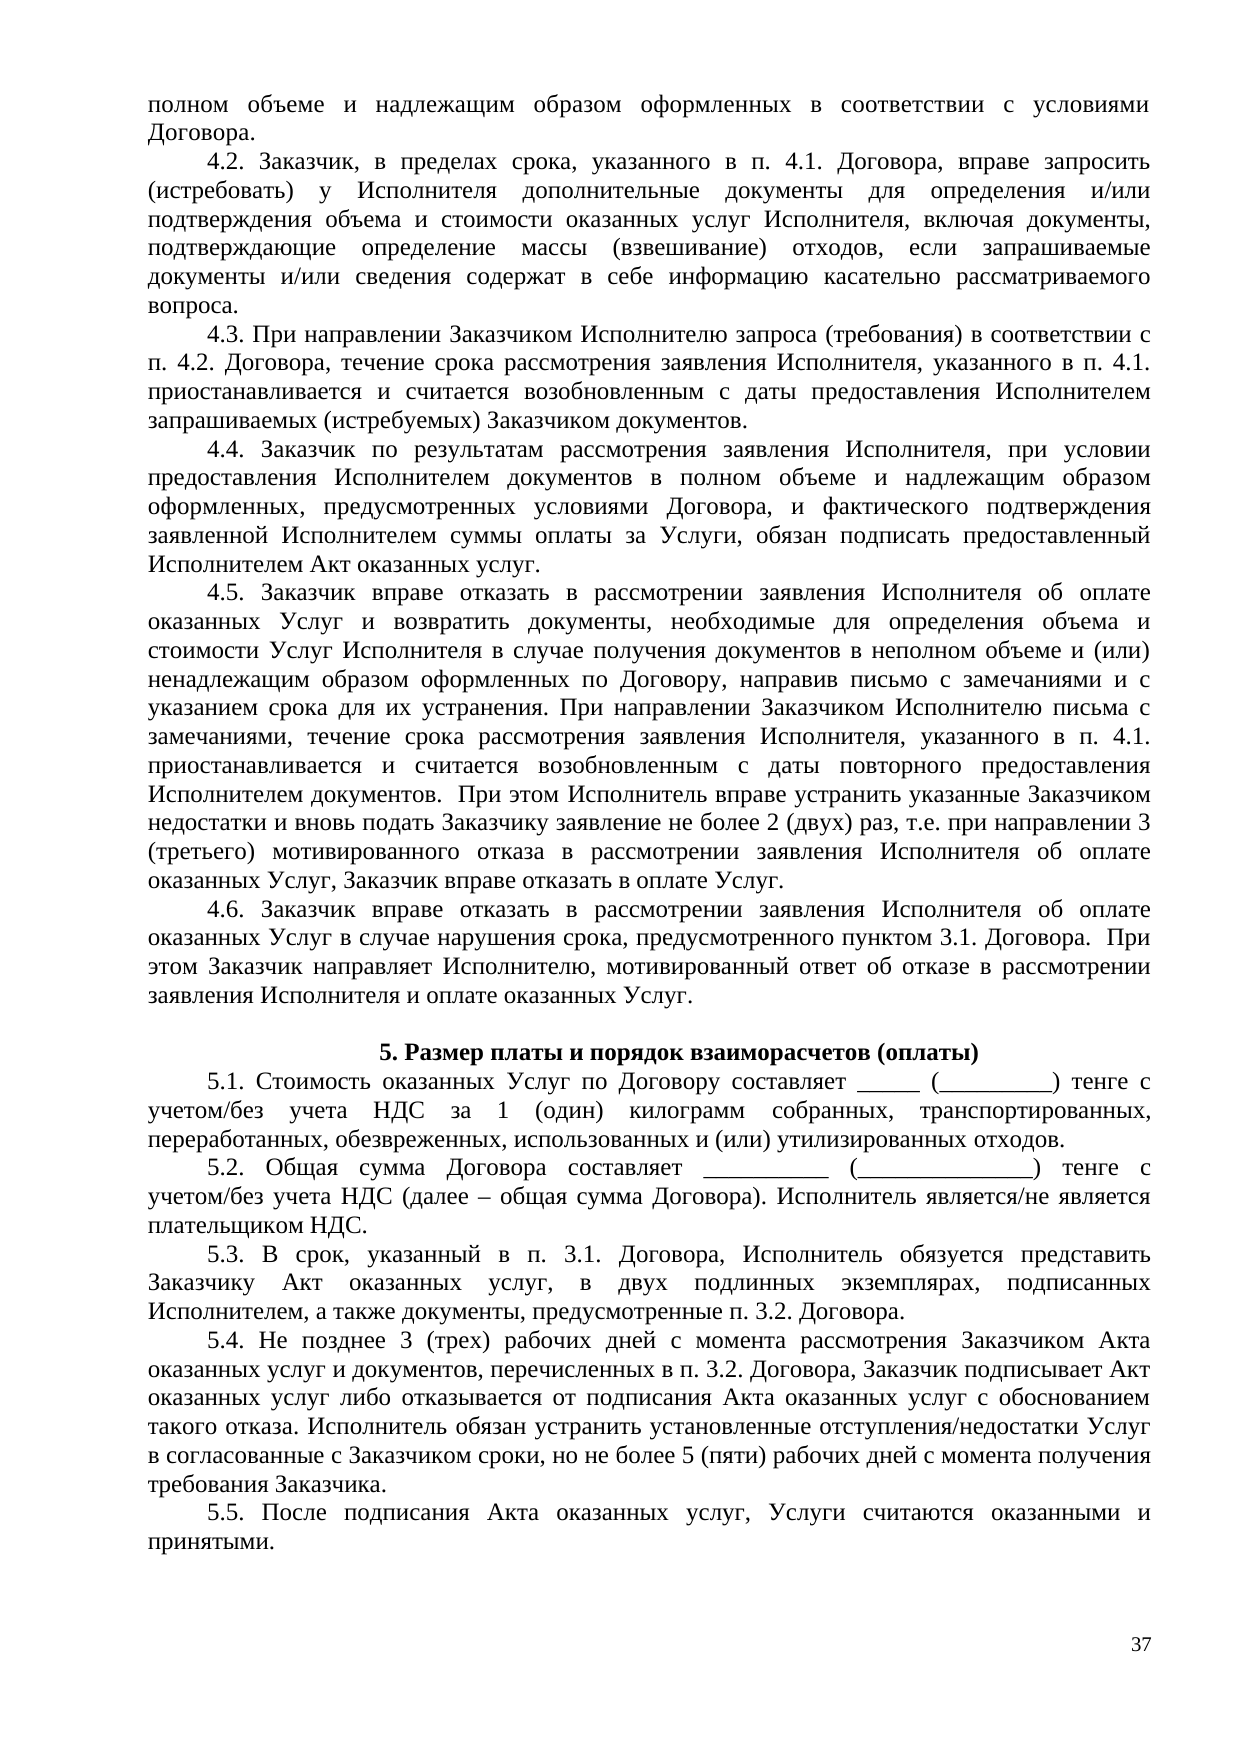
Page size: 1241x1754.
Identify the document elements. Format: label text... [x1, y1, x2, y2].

text 5. Размер платы и порядок взаиморасчетов (оплаты) [148, 1037, 1152, 1066]
text 5.2. Общая сумма Договора составляет __________ (______________) тенге с учетом/без учета НДС (далее – общая сумма Договора). Исполнитель является/не является плательщиком НДС. [148, 1152, 1152, 1239]
text 4.5. Заказчик вправе отказать в рассмотрении заявления Исполнителя об оплате оказанных Услуг и возвратить документы, необходимые для определения объема и стоимости Услуг Исполнителя в случае получения документов в неполном объеме и (или) ненадлежащим образом оформленных по Договору, направив письмо с замечаниями и с указанием срока для их устранения. При направлении Заказчиком Исполнителю письма с замечаниями, течение срока рассмотрения заявления Исполнителя, указанного в п. 4.1. приостанавливается и считается возобновленным с даты повторного предоставления Исполнителем документов. При этом Исполнитель вправе устранить указанные Заказчиком недостатки и вновь подать Заказчику заявление не более 2 (двух) раз, т.е. при направлении 3 (третьего) мотивированного отказа в рассмотрении заявления Исполнителя об оплате оказанных Услуг, Заказчик вправе отказать в оплате Услуг. [148, 577, 1152, 894]
text 4.3. При направлении Заказчиком Исполнителю запроса (требования) в соответствии с п. 4.2. Договора, течение срока рассмотрения заявления Исполнителя, указанного в п. 4.1. приостанавливается и считается возобновленным с даты предоставления Исполнителем запрашиваемых (истребуемых) Заказчиком документов. [148, 319, 1152, 434]
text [148, 117, 1152, 146]
text 5.3. В срок, указанный в п. 3.1. Договора, Исполнитель обязуется представить Заказчику Акт оказанных услуг, в двух подлинных экземплярах, подписанных Исполнителем, а также документы, предусмотренные п. 3.2. Договора. [148, 1239, 1152, 1325]
text 4.2. Заказчик, в пределах срока, указанного в п. 4.1. Договора, вправе запросить (истребовать) у Исполнителя дополнительные документы для определения и/или подтверждения объема и стоимости оказанных услуг Исполнителя, включая документы, подтверждающие определение массы (взвешивание) отходов, если запрашиваемые документы и/или сведения содержат в себе информацию касательно рассматриваемого вопроса. [148, 146, 1152, 319]
text 4.4. Заказчик по результатам рассмотрения заявления Исполнителя, при условии предоставления Исполнителем документов в полном объеме и надлежащим образом оформленных, предусмотренных условиями Договора, и фактического подтверждения заявленной Исполнителем суммы оплаты за Услуги, обязан подписать предоставленный Исполнителем Акт оказанных услуг. [148, 434, 1152, 577]
text 5.1. Стоимость оказанных Услуг по Договору составляет _____ (_________) тенге с учетом/без учета НДС за 1 (один) килограмм собранных, транспортированных, переработанных, обезвреженных, использованных и (или) утилизированных отходов. [148, 1066, 1152, 1152]
text 5.5. После подписания Акта оказанных услуг, Услуги считаются оказанными и принятыми. [148, 1497, 1152, 1555]
text 4.6. Заказчик вправе отказать в рассмотрении заявления Исполнителя об оплате оказанных Услуг в случае нарушения срока, предусмотренного пунктом 3.1. Договора. При этом Заказчик направляет Исполнителю, мотивированный ответ об отказе в рассмотрении заявления Исполнителя и оплате оказанных Услуг. [148, 894, 1152, 1009]
text 5.4. Не позднее 3 (трех) рабочих дней с момента рассмотрения Заказчиком Акта оказанных услуг и документов, перечисленных в п. 3.2. Договора, Заказчик подписывает Акт оказанных услуг либо отказывается от подписания Акта оказанных услуг с обоснованием такого отказа. Исполнитель обязан устранить установленные отступления/недостатки Услуг в согласованные с Заказчиком сроки, но не более 5 (пяти) рабочих дней с момента получения требования Заказчика. [148, 1325, 1152, 1497]
